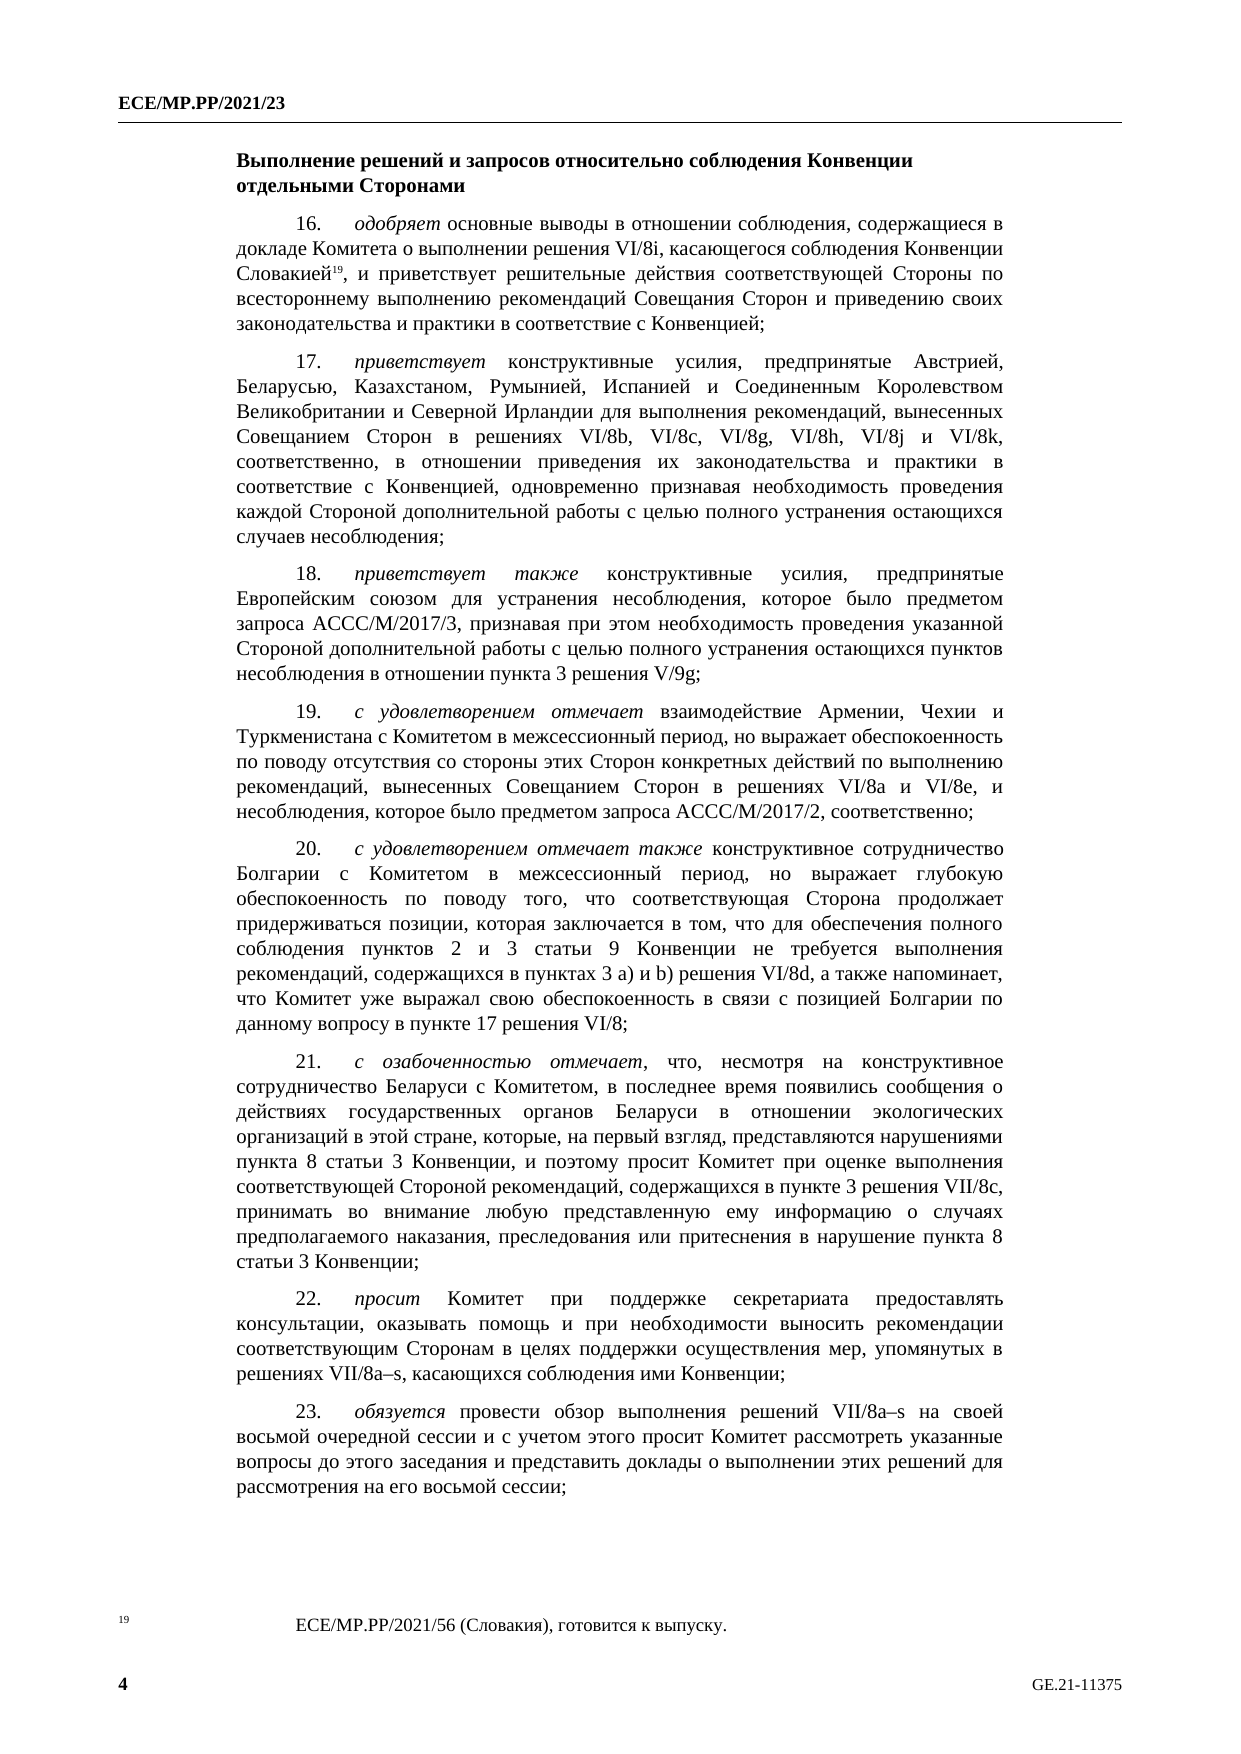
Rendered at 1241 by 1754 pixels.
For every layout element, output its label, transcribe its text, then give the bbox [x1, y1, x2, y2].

text 22. просит Комитет при поддержке секретариата предоставлять консультации, оказывать помощь и при необходимости выносить рекомендации соответствующим Сторонам в целях поддержки осуществления мер, упомянутых в решениях VII/8a–s, касающихся соблюдения ими Конвенции; [236, 1285, 1004, 1385]
text 21. с озабоченностью отмечает, что, несмотря на конструктивное сотрудничество Беларуси с Комитетом, в последнее время появились сообщения о действиях государственных органов Беларуси в отношении экологических организаций в этой стране, которые, на первый взгляд, представляются нарушениями пункта 8 статьи 3 Конвенции, и поэтому просит Комитет при оценке выполнения соответствующей Стороной рекомендаций, содержащихся в пункте 3 решения VII/8c, принимать во внимание любую представленную ему информацию о случаях предполагаемого наказания, преследования или притеснения в нарушение пункта 8 статьи 3 Конвенции; [236, 1048, 1004, 1273]
text 20. с удовлетворением отмечает также конструктивное сотрудничество Болгарии с Комитетом в межсессионный период, но выражает глубокую обеспокоенность по поводу того, что соответствующая Сторона продолжает придерживаться позиции, которая заключается в том, что для обеспечения полного соблюдения пунктов 2 и 3 статьи 9 Конвенции не требуется выполнения рекомендаций, содержащихся в пунктах 3 a) и b) решения VI/8d, а также напоминает, что Комитет уже выражал свою обеспокоенность в связи с позицией Болгарии по данному вопросу в пункте 17 решения VI/8; [236, 835, 1004, 1035]
text Выполнение решений и запросов относительно соблюдения Конвенции отдельными Сторонами [118, 148, 1004, 198]
text 17. приветствует конструктивные усилия, предпринятые Австрией, Беларусью, Казахстаном, Румынией, Испанией и Соединенным Королевством Великобритании и Северной Ирландии для выполнения рекомендаций, вынесенных Совещанием Сторон в решениях VI/8b, VI/8c, VI/8g, VI/8h, VI/8j и VI/8k, соответственно, в отношении приведения их законодательства и практики в соответствие с Конвенцией, одновременно признавая необходимость проведения каждой Стороной дополнительной работы с целью полного устранения остающихся случаев несоблюдения; [236, 348, 1004, 548]
text 23. обязуется провести обзор выполнения решений VII/8a–s на своей восьмой очередной сессии и с учетом этого просит Комитет рассмотреть указанные вопросы до этого заседания и представить доклады о выполнении этих решений для рассмотрения на его восьмой сессии; [236, 1398, 1004, 1498]
text 18. приветствует также конструктивные усилия, предпринятые Европейским союзом для устранения несоблюдения, которое было предметом запроса ACCC/M/2017/3, признавая при этом необходимость проведения указанной Стороной дополнительной работы с целью полного устранения остающихся пунктов несоблюдения в отношении пункта 3 решения V/9g; [236, 560, 1004, 685]
text 16. одобряет основные выводы в отношении соблюдения, содержащиеся в докладе Комитета о выполнении решения VI/8i, касающегося соблюдения Конвенции Словакией, и приветствует решительные действия соответствующей Стороны по всестороннему выполнению рекомендаций Совещания Сторон и приведению своих законодательства и практики в соответствие с Конвенцией; [236, 210, 1004, 335]
text 19. с удовлетворением отмечает взаимодействие Армении, Чехии и Туркменистана с Комитетом в межсессионный период, но выражает обеспокоенность по поводу отсутствия со стороны этих Сторон конкретных действий по выполнению рекомендаций, вынесенных Совещанием Сторон в решениях VI/8a и VI/8e, и несоблюдения, которое было предметом запроса ACCC/M/2017/2, соответственно; [236, 698, 1004, 823]
